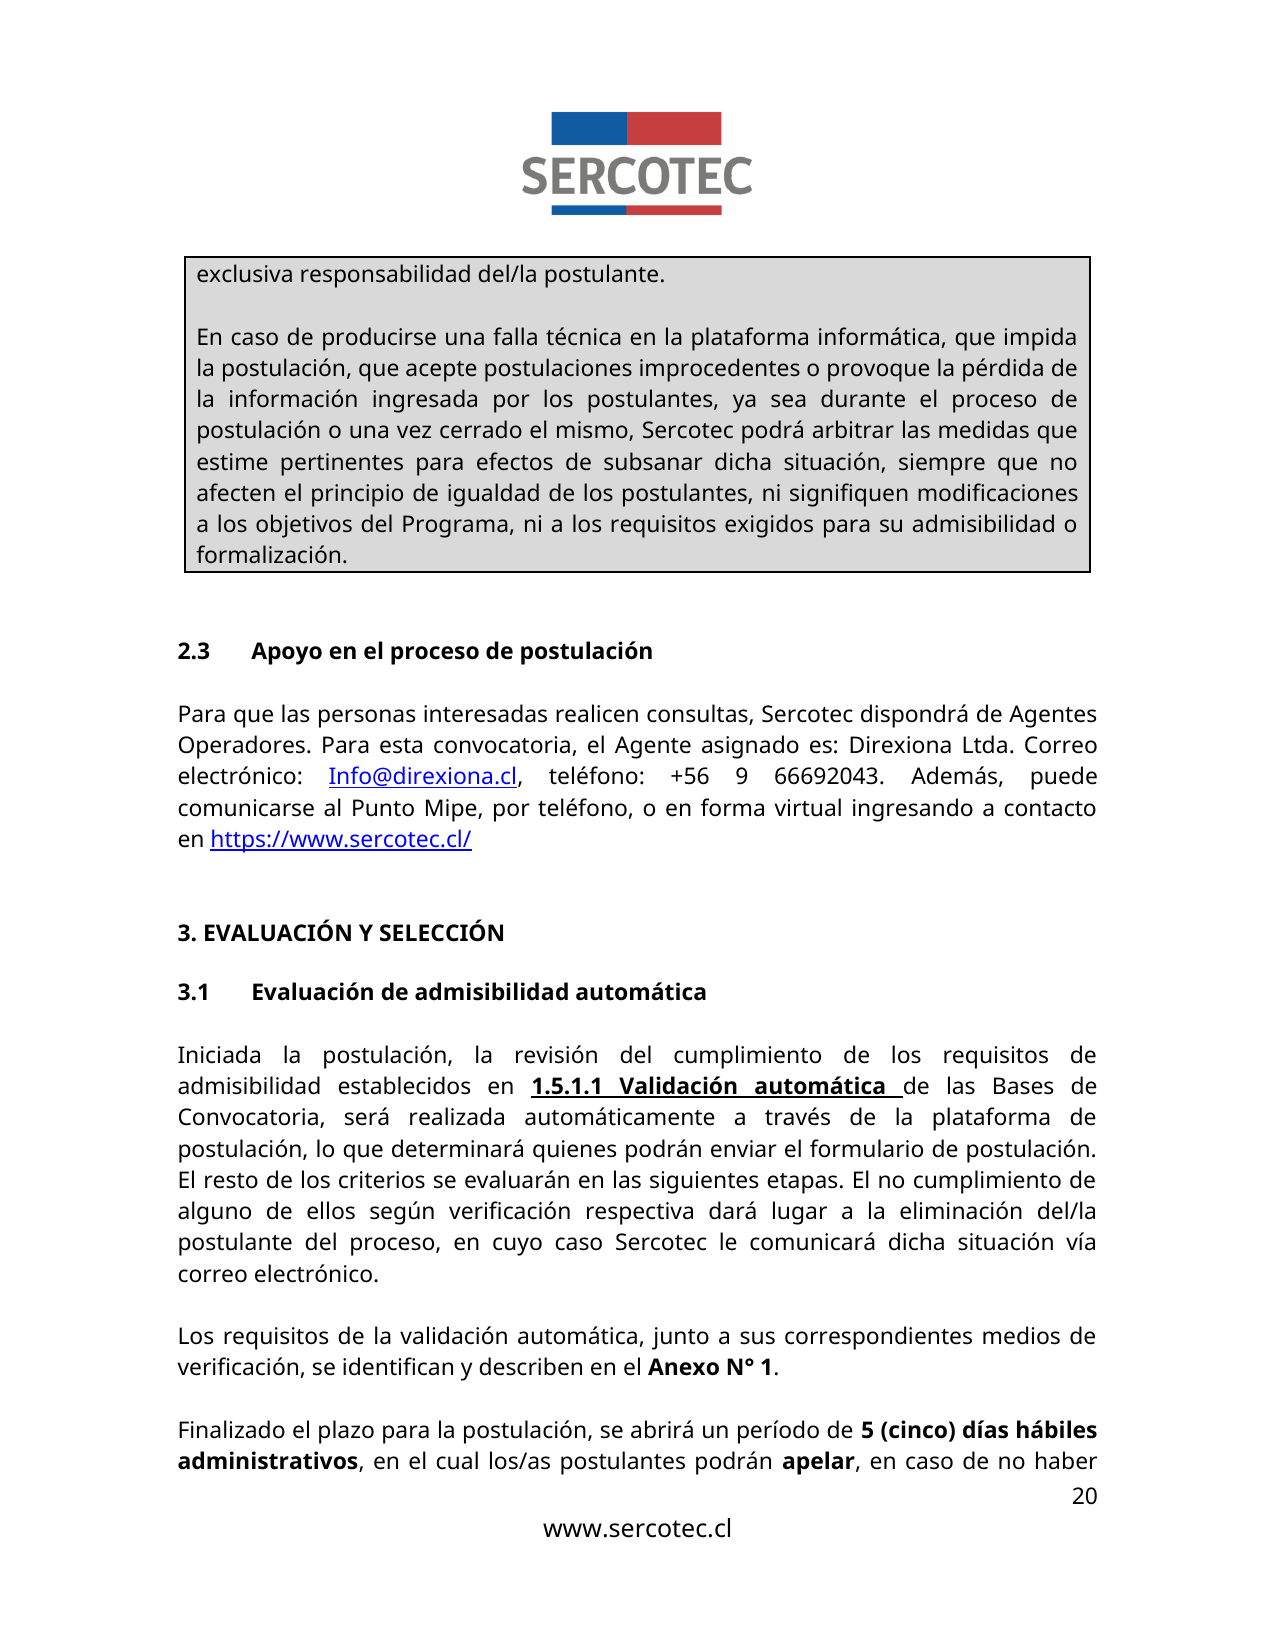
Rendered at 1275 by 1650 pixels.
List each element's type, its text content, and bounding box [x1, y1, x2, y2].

picture [512, 105, 763, 225]
text Iniciada la postulación, la revisión del cumplimiento de los requisitos de admisibilidad establecidos en 1.5.1.1 Validación automática de las Bases de Convocatoria, será realizada automáticamente a través de la plataforma de postulación, lo que determinará quienes podrán enviar el formulario de postulación. El resto de los criterios se evaluarán en las siguientes etapas. El no cumplimiento de alguno de ellos según verificación respectiva dará lugar a la eliminación del/la postulante del proceso, en cuyo caso Sercotec le comunicará dicha situación vía correo electrónico. [177, 1039, 1098, 1289]
text 3. EVALUACIÓN Y SELECCIÓN [177, 917, 1098, 948]
text 2.3 Apoyo en el proceso de postulación [177, 635, 1098, 667]
text Los requisitos de la validación automática, junto a sus correspondientes medios de verificación, se identifican y describen en el Anexo N° 1. [177, 1320, 1098, 1382]
text Para que las personas interesadas realicen consultas, Sercotec dispondrá de Agentes Operadores. Para esta convocatoria, el Agente asignado es: Direxiona Ltda. Correo electrónico: Info@direxiona.cl, teléfono: +56 9 66692043. Además, puede comunicarse al Punto Mipe, por teléfono, o en forma virtual ingresando a contacto en https://www.sercotec.cl/ [177, 698, 1098, 854]
text 3.1 Evaluación de admisibilidad automática [177, 976, 1098, 1007]
